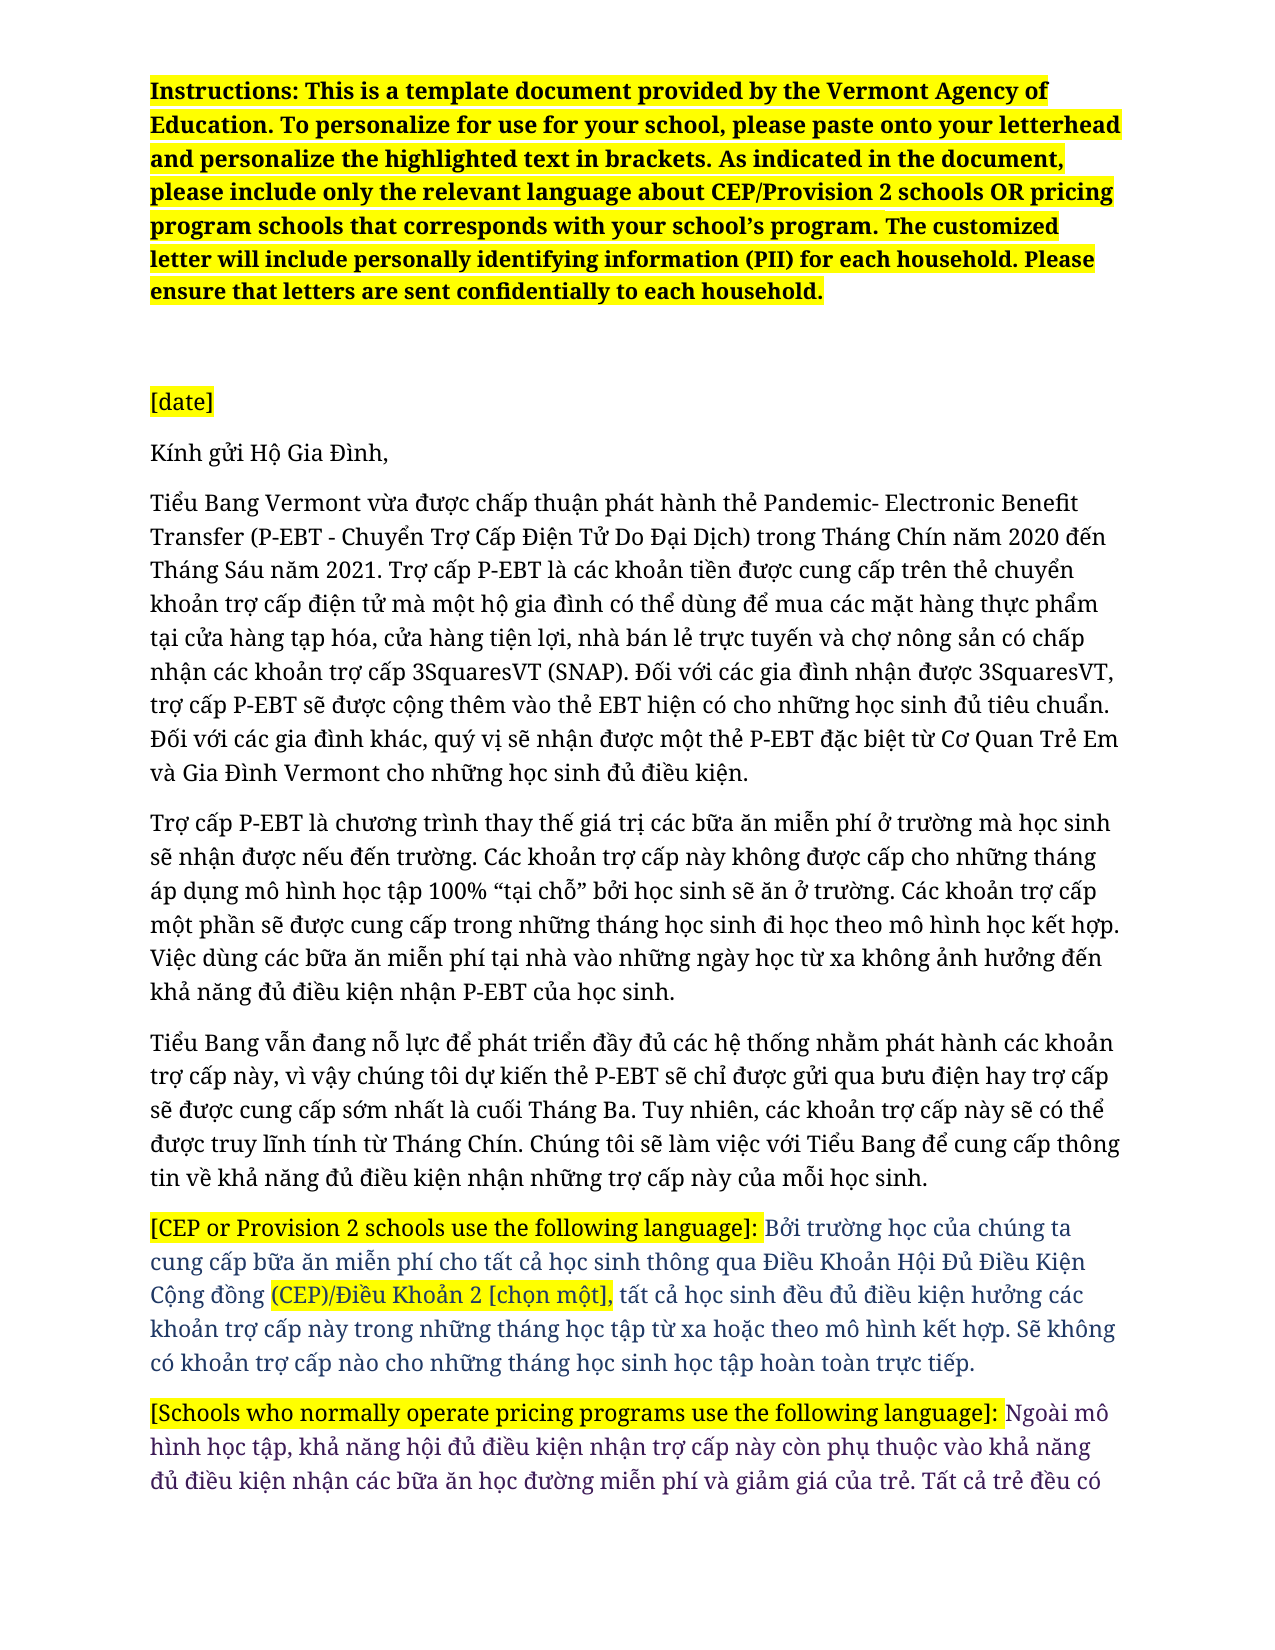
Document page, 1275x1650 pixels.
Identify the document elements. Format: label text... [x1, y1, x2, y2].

text Trợ cấp P-EBT là chương trình thay thế giá trị các bữa ăn miễn phí ở trường mà học sinh sẽ nhận được nếu đến trường. Các khoản trợ cấp này không được cấp cho những tháng áp dụng mô hình học tập 100% “tại chỗ” bởi học sinh sẽ ăn ở trường. Các khoản trợ cấp một phần sẽ được cung cấp trong những tháng học sinh đi học theo mô hình học kết hợp. Việc dùng các bữa ăn miễn phí tại nhà vào những ngày học từ xa không ảnh hưởng đến khả năng đủ điều kiện nhận P-EBT của học sinh. [150, 807, 1125, 1007]
text Kính gửi Hộ Gia Đình, [150, 437, 1125, 468]
text [date] [150, 352, 1125, 417]
text Tiểu Bang Vermont vừa được chấp thuận phát hành thẻ Pandemic- Electronic Benefit Transfer (P-EBT - Chuyển Trợ Cấp Điện Tử Do Đại Dịch) trong Tháng Chín năm 2020 đến Tháng Sáu năm 2021. Trợ cấp P-EBT là các khoản tiền được cung cấp trên thẻ chuyển khoản trợ cấp điện tử mà một hộ gia đình có thể dùng để mua các mặt hàng thực phẩm tại cửa hàng tạp hóa, cửa hàng tiện lợi, nhà bán lẻ trực tuyến và chợ nông sản có chấp nhận các khoản trợ cấp 3SquaresVT (SNAP). Đối với các gia đình nhận được 3SquaresVT, trợ cấp P-EBT sẽ được cộng thêm vào thẻ EBT hiện có cho những học sinh đủ tiêu chuẩn. Đối với các gia đình khác, quý vị sẽ nhận được một thẻ P-EBT đặc biệt từ Cơ Quan Trẻ Em và Gia Đình Vermont cho những học sinh đủ điều kiện. [150, 487, 1125, 788]
text [CEP or Provision 2 schools use the following language]: Bởi trường học của chúng ta cung cấp bữa ăn miễn phí cho tất cả học sinh thông qua Điều Khoản Hội Đủ Điều Kiện Cộng đồng (CEP)/Điều Khoản 2 [chọn một], tất cả học sinh đều đủ điều kiện hưởng các khoản trợ cấp này trong những tháng học tập từ xa hoặc theo mô hình kết hợp. Sẽ không có khoản trợ cấp nào cho những tháng học sinh học tập hoàn toàn trực tiếp. [150, 1212, 1125, 1378]
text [150, 1397, 1125, 1496]
text Tiểu Bang vẫn đang nỗ lực để phát triển đầy đủ các hệ thống nhằm phát hành các khoản trợ cấp này, vì vậy chúng tôi dự kiến thẻ P-EBT sẽ chỉ được gửi qua bưu điện hay trợ cấp sẽ được cung cấp sớm nhất là cuối Tháng Ba. Tuy nhiên, các khoản trợ cấp này sẽ có thể được truy lĩnh tính từ Tháng Chín. Chúng tôi sẽ làm việc với Tiểu Bang để cung cấp thông tin về khả năng đủ điều kiện nhận những trợ cấp này của mỗi học sinh. [150, 1027, 1125, 1193]
